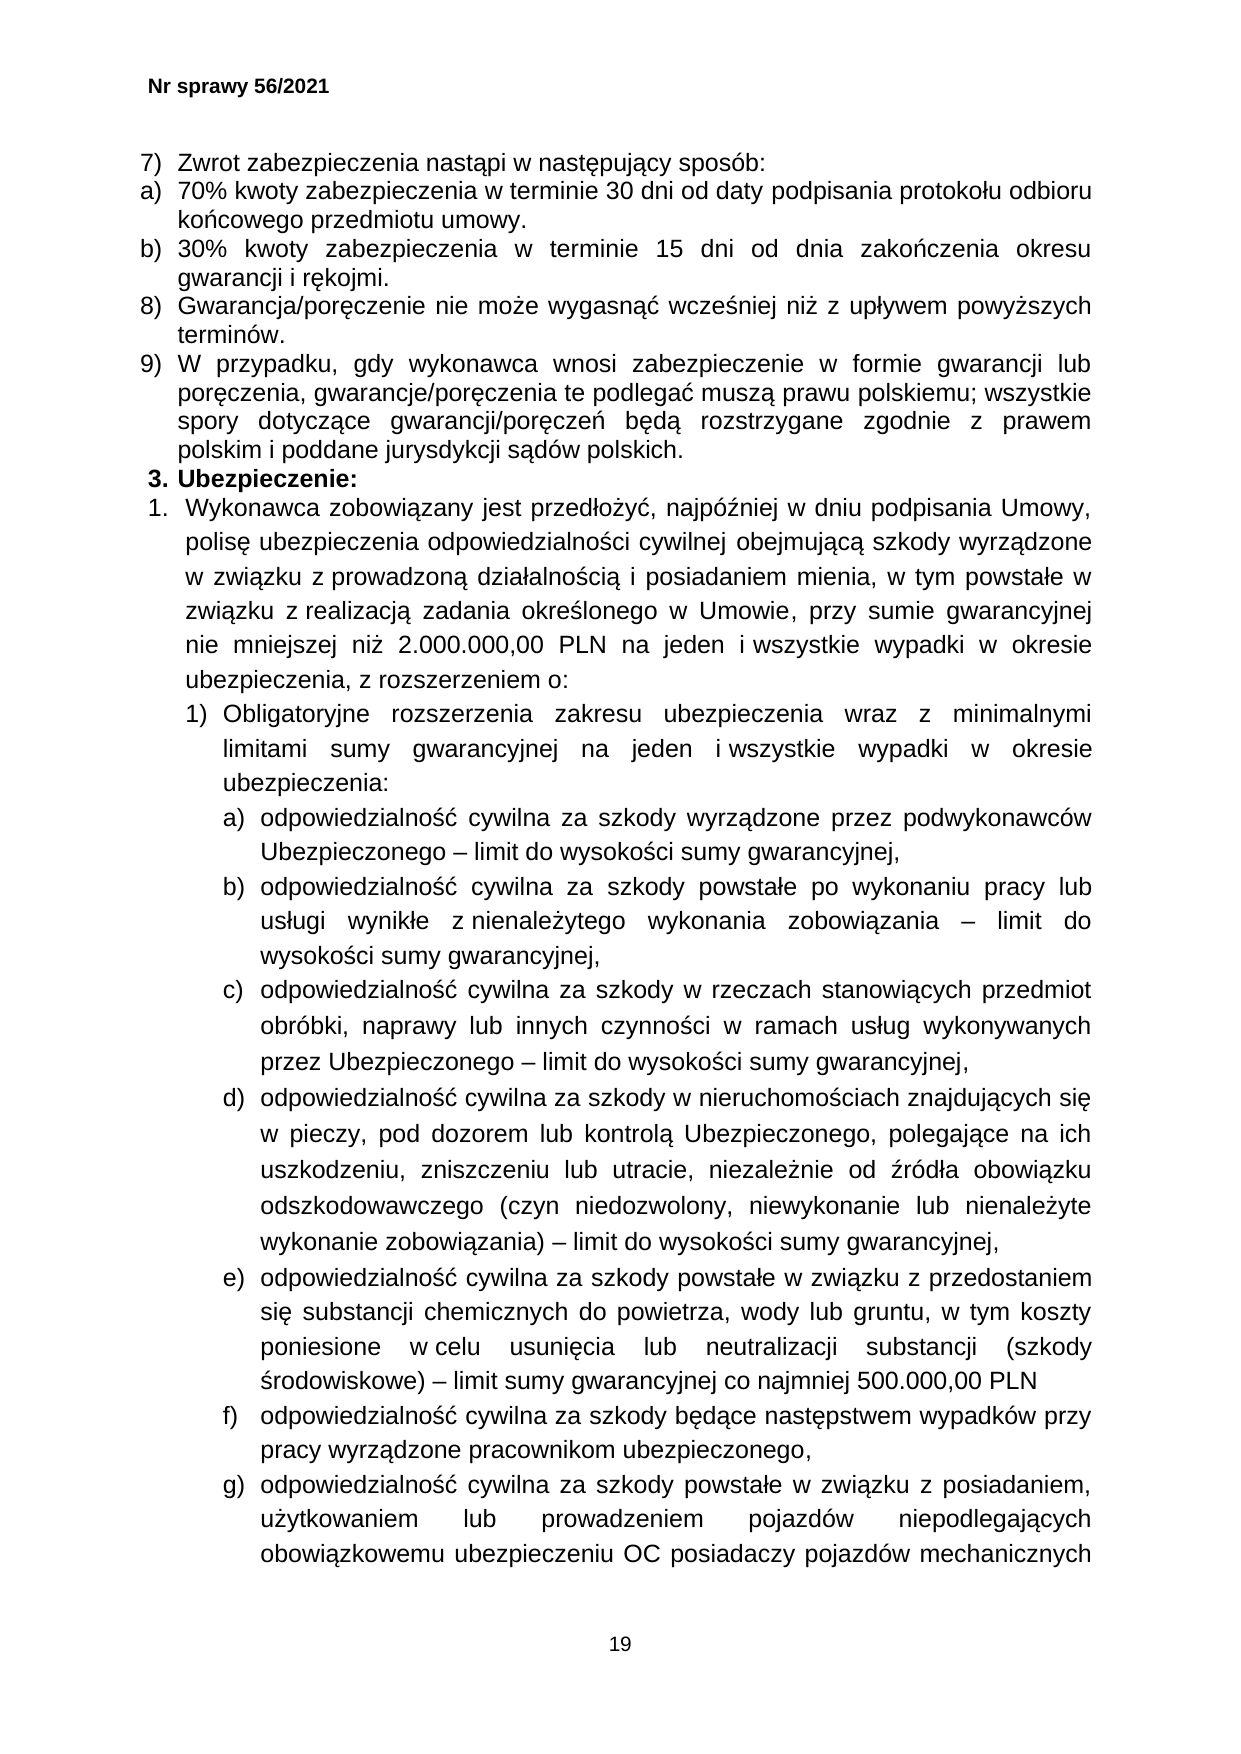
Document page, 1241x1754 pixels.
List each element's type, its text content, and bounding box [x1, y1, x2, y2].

list odpowiedzialność cywilna za szkody powstałe w związku z przedostaniem się substancji chemicznych do powietrza, wody lub gruntu, w tym koszty poniesione w celu usunięcia lub neutralizacji substancji (szkody środowiskowe) – limit sumy gwarancyjnej co najmniej 500.000,00 PLN [223, 1263, 1093, 1395]
list 70% kwoty zabezpieczenia w terminie 30 dni od daty podpisania protokołu odbioru końcowego przedmiotu umowy. [140, 176, 1093, 234]
list odpowiedzialność cywilna za szkody w rzeczach stanowiących przedmiot obróbki, naprawy lub innych czynności w ramach usług wykonywanych przez Ubezpieczonego – limit do wysokości sumy gwarancyjnej, [223, 975, 1093, 1076]
list Ubezpieczenie: [148, 464, 1093, 493]
list odpowiedzialność cywilna za szkody w nieruchomościach znajdujących się w pieczy, pod dozorem lub kontrolą Ubezpieczonego, polegające na ich uszkodzeniu, zniszczeniu lub utracie, niezależnie od źródła obowiązku odszkodowawczego (czyn niedozwolony, niewykonanie lub nienależyte wykonanie zobowiązania) – limit do wysokości sumy gwarancyjnej, [223, 1083, 1093, 1256]
list Wykonawca zobowiązany jest przedłożyć, najpóźniej w dniu podpisania Umowy, polisę ubezpieczenia odpowiedzialności cywilnej obejmującą szkody wyrządzone w związku z prowadzoną działalnością i posiadaniem mienia, w tym powstałe w związku z realizacją zadania określonego w Umowie, przy sumie gwarancyjnej nie mniejszej niż 2.000.000,00 PLN na jeden i wszystkie wypadki w okresie ubezpieczenia, z rozszerzeniem o: [148, 493, 1093, 694]
list odpowiedzialność cywilna za szkody powstałe po wykonaniu pracy lub usługi wynikłe z nienależytego wykonania zobowiązania – limit do wysokości sumy gwarancyjnej, [223, 872, 1093, 969]
list W przypadku, gdy wykonawca wnosi zabezpieczenie w formie gwarancji lub poręczenia, gwarancje/poręczenia te podlegać muszą prawu polskiemu; wszystkie spory dotyczące gwarancji/poręczeń będą rozstrzygane zgodnie z prawem polskim i poddane jurysdykcji sądów polskich. [140, 349, 1093, 464]
list odpowiedzialność cywilna za szkody wyrządzone przez podwykonawców Ubezpieczonego – limit do wysokości sumy gwarancyjnej, [223, 803, 1093, 866]
list Obligatoryjne rozszerzenia zakresu ubezpieczenia wraz z minimalnymi limitami sumy gwarancyjnej na jeden i wszystkie wypadki w okresie ubezpieczenia: [185, 699, 1093, 797]
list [223, 1470, 1093, 1567]
list Gwarancja/poręczenie nie może wygasnąć wcześniej niż z upływem powyższych terminów. [140, 291, 1093, 349]
list odpowiedzialność cywilna za szkody będące następstwem wypadków przy pracy wyrządzone pracownikom ubezpieczonego, [223, 1401, 1093, 1464]
list 30% kwoty zabezpieczenia w terminie 15 dni od dnia zakończenia okresu gwarancji i rękojmi. [140, 234, 1093, 291]
list Zwrot zabezpieczenia nastąpi w następujący sposób: [140, 148, 1093, 176]
